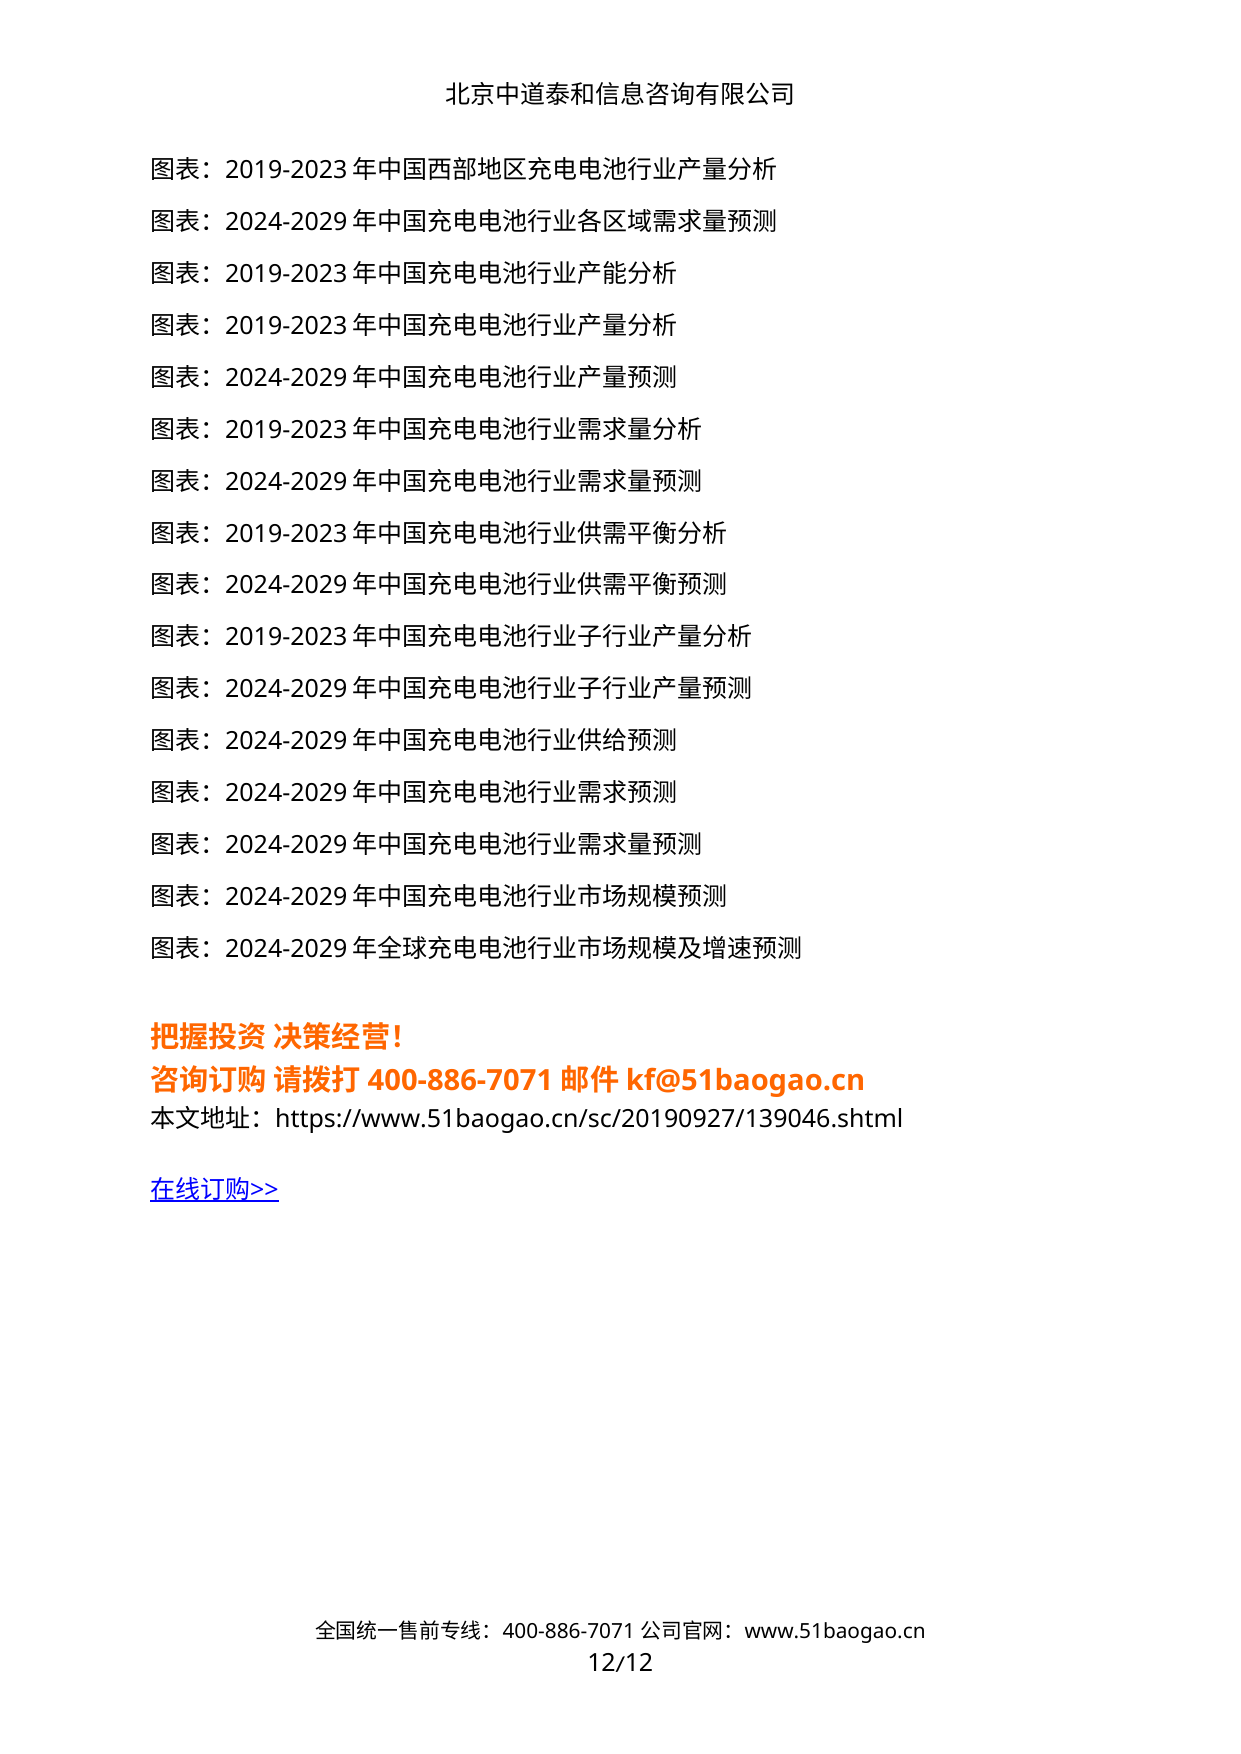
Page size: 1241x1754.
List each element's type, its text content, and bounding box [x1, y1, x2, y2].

text 图表：2024-2029年中国充电电池行业供需平衡预测 [150, 565, 1090, 601]
text 图表：2019-2023年中国充电电池行业需求量分析 [150, 409, 1090, 446]
text 图表：2024-2029年中国充电电池行业各区域需求量预测 [150, 202, 1090, 238]
text 图表：2024-2029年中国充电电池行业市场规模预测 [150, 876, 1090, 912]
text 图表：2024-2029年中国充电电池行业需求量预测 [150, 824, 1090, 861]
text 图表：2024-2029年全球充电电池行业市场规模及增速预测 [150, 928, 1090, 964]
text 图表：2024-2029年中国充电电池行业供给预测 [150, 721, 1090, 757]
text 图表：2019-2023年中国充电电池行业产能分析 [150, 254, 1090, 290]
text 图表：2024-2029年中国充电电池行业需求预测 [150, 772, 1090, 809]
text 把握投资 决策经营！咨询订购 请拨打 400-886-7071 邮件 kf@51baogao.cn本文地址：https://www.51baogao.cn/sc/20190927/139046.shtml [150, 980, 1090, 1135]
text 图表：2019-2023年中国西部地区充电电池行业产量分析 [150, 150, 1090, 186]
text 图表：2019-2023年中国充电电池行业子行业产量分析 [150, 617, 1090, 653]
text 图表：2019-2023年中国充电电池行业供需平衡分析 [150, 513, 1090, 549]
text 在线订购>> [150, 1135, 1090, 1205]
text 图表：2024-2029年中国充电电池行业需求量预测 [150, 461, 1090, 497]
text 图表：2024-2029年中国充电电池行业子行业产量预测 [150, 669, 1090, 705]
text 图表：2019-2023年中国充电电池行业产量分析 [150, 306, 1090, 342]
text 图表：2024-2029年中国充电电池行业产量预测 [150, 357, 1090, 394]
